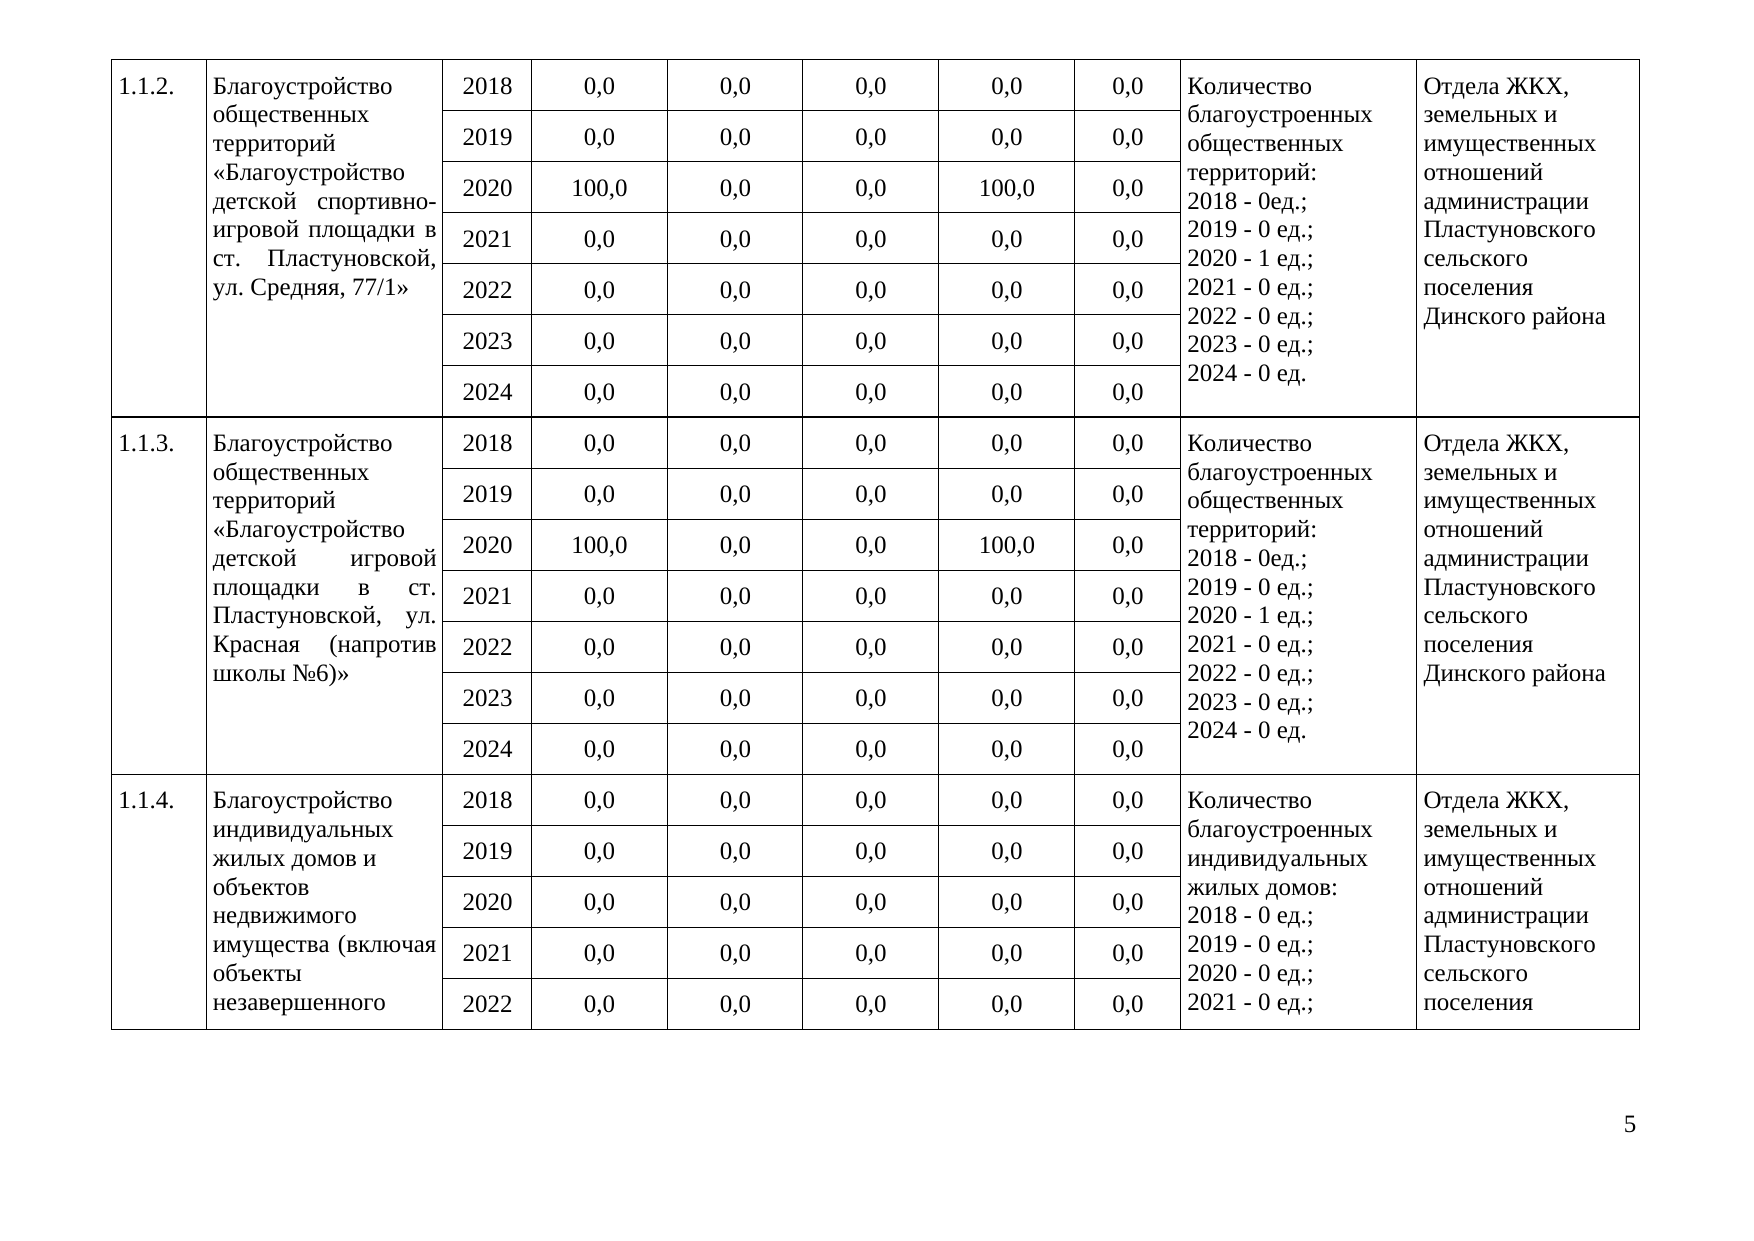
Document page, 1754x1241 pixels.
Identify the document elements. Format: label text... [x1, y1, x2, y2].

table_cell 0,0 [1075, 673, 1180, 723]
table_cell 0,0 [668, 162, 802, 212]
table_cell 0,0 [1075, 366, 1180, 416]
table_cell 2024 [443, 366, 531, 416]
table_cell 1.1.4. [112, 775, 206, 1029]
table_cell 0,0 [939, 571, 1074, 621]
table_cell Благоустройство общественных территорий «Благоустройство детской спортивно-игровой площадки в ст. Пластуновской, ул. Средняя, 77/1» [207, 60, 442, 416]
table_cell 0,0 [668, 724, 802, 774]
table_cell 100,0 [939, 162, 1074, 212]
table_cell 0,0 [939, 724, 1074, 774]
table_cell 0,0 [803, 162, 938, 212]
table_cell 0,0 [1075, 928, 1180, 978]
table_cell 0,0 [668, 571, 802, 621]
table_cell 0,0 [939, 366, 1074, 416]
table_cell 0,0 [939, 928, 1074, 978]
table_cell 0,0 [532, 724, 667, 774]
table_cell 1.1.3. [112, 418, 206, 774]
table_cell 0,0 [803, 213, 938, 263]
table_cell 0,0 [532, 469, 667, 518]
table_cell 0,0 [1075, 571, 1180, 621]
table_cell 0,0 [803, 366, 938, 416]
table_cell 0,0 [668, 418, 802, 467]
table_cell 2018 [443, 775, 531, 825]
table_cell 0,0 [532, 366, 667, 416]
table_cell 2021 [443, 928, 531, 978]
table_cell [1417, 60, 1639, 416]
table_cell Количество благоустроенных общественных территорий: 2018 - 0ед.; 2019 - 0 ед.; 2020 - 1 ед.; 2021 - 0 ед.; 2022 - 0 ед.; 2023 - 0 ед.; 2024 - 0 ед. [1181, 60, 1416, 416]
table_cell 0,0 [1075, 315, 1180, 365]
table_cell Благоустройство индивидуальных жилых домов и объектов недвижимого имущества (включая объекты незавершенного строительства) и земельных участков, находящихся в собственности (пользовании) юридических лиц и индивидуальных предпринимателей [207, 775, 442, 1029]
table_cell Количество благоустроенных общественных территорий: 2018 - 0ед.; 2019 - 0 ед.; 2020 - 1 ед.; 2021 - 0 ед.; 2022 - 0 ед.; 2023 - 0 ед.; 2024 - 0 ед. [1181, 418, 1416, 774]
table_cell 2022 [443, 979, 531, 1029]
table_cell 0,0 [939, 877, 1074, 927]
table_cell 100,0 [532, 520, 667, 569]
table_cell 0,0 [803, 826, 938, 876]
table_cell 0,0 [668, 60, 802, 110]
table_cell 0,0 [668, 469, 802, 518]
table_cell 2023 [443, 673, 531, 723]
table_cell 0,0 [1075, 877, 1180, 927]
table_cell 0,0 [668, 928, 802, 978]
table_cell Количество благоустроенных индивидуальных жилых домов: 2018 - 0 ед.; 2019 - 0 ед.; 2020 - 0 ед.; 2021 - 0 ед.; 2022 - 0 ед.; 2023 - 0 ед.; 2024 - 0 ед. Количество благоустроенных объектов недвижимого имущества (включая объекты незавершенного строительства) и земельных участков, находящихся в собственности (пользовании) юридических лиц и индивидуальных предпринимателей: 2018 - 0ед.; 2019 - 0 ед.; 2020 - 0 ед.; 2021 - 0 ед.; 2022 - 0 ед.; 2023 - 0 ед.; 2024 - 0 ед. [1181, 775, 1416, 1029]
table_cell 0,0 [1075, 826, 1180, 876]
table_cell 0,0 [668, 622, 802, 672]
table_cell 0,0 [668, 520, 802, 569]
table_cell 2019 [443, 469, 531, 518]
table_cell 0,0 [668, 315, 802, 365]
table_cell 0,0 [668, 673, 802, 723]
table_cell 0,0 [939, 60, 1074, 110]
table_cell 0,0 [532, 622, 667, 672]
table_cell 2021 [443, 213, 531, 263]
table_cell 2020 [443, 877, 531, 927]
table_cell 2018 [443, 418, 531, 467]
table_cell 0,0 [803, 469, 938, 518]
table_cell 2019 [443, 826, 531, 876]
table_cell 0,0 [668, 826, 802, 876]
table_cell 100,0 [532, 162, 667, 212]
table_cell 0,0 [668, 979, 802, 1029]
table_cell 0,0 [1075, 213, 1180, 263]
table_cell 0,0 [668, 877, 802, 927]
table_cell 0,0 [939, 264, 1074, 314]
table_cell 0,0 [532, 60, 667, 110]
table_cell 0,0 [939, 418, 1074, 467]
table_cell Отдела ЖКХ, земельных и имущественных отношений администрации Пластуновского сельского поселения Динского района [1417, 775, 1639, 1029]
table_cell 0,0 [803, 418, 938, 467]
table_cell Благоустройство общественных территорий «Благоустройство детской игровой площадки в ст. Пластуновской, ул. Красная (напротив школы №6)» [207, 418, 442, 774]
table_cell 0,0 [1075, 60, 1180, 110]
table_cell 2021 [443, 571, 531, 621]
table_cell 0,0 [939, 315, 1074, 365]
table_cell Отдела ЖКХ, земельных и имущественных отношений администрации Пластуновского сельского поселения Динского района [1417, 418, 1639, 774]
table_cell 0,0 [803, 60, 938, 110]
table_cell 0,0 [532, 264, 667, 314]
table_cell 0,0 [939, 469, 1074, 518]
table_cell 0,0 [803, 520, 938, 569]
table_cell 2019 [443, 111, 531, 161]
table_cell 0,0 [803, 724, 938, 774]
table_cell 0,0 [803, 673, 938, 723]
table_cell 0,0 [803, 979, 938, 1029]
table_cell 0,0 [532, 418, 667, 467]
table_cell 0,0 [668, 111, 802, 161]
table_cell 0,0 [939, 826, 1074, 876]
table_cell 100,0 [939, 520, 1074, 569]
table_cell 0,0 [1075, 264, 1180, 314]
table_cell 0,0 [939, 111, 1074, 161]
table_cell 0,0 [803, 877, 938, 927]
table_cell 0,0 [803, 315, 938, 365]
table_cell 0,0 [1075, 979, 1180, 1029]
table_cell 0,0 [532, 775, 667, 825]
table_cell 0,0 [532, 315, 667, 365]
table_cell 0,0 [532, 979, 667, 1029]
table_cell 0,0 [532, 571, 667, 621]
table_cell 0,0 [803, 622, 938, 672]
table_cell 0,0 [668, 366, 802, 416]
table_cell 0,0 [1075, 520, 1180, 569]
table_cell 2018 [443, 60, 531, 110]
table_cell 0,0 [668, 775, 802, 825]
table_cell 0,0 [532, 111, 667, 161]
table_cell 2020 [443, 520, 531, 569]
table_cell 0,0 [803, 775, 938, 825]
table_cell 0,0 [1075, 418, 1180, 467]
table_cell 0,0 [803, 111, 938, 161]
table_cell 1.1.2. [112, 60, 206, 416]
table_cell 0,0 [803, 571, 938, 621]
table_cell 2022 [443, 622, 531, 672]
table_cell 0,0 [1075, 111, 1180, 161]
table_cell 2023 [443, 315, 531, 365]
table_cell 0,0 [1075, 622, 1180, 672]
table_cell 0,0 [939, 775, 1074, 825]
table_cell 0,0 [1075, 162, 1180, 212]
table_cell 2024 [443, 724, 531, 774]
table_cell 0,0 [939, 979, 1074, 1029]
table_cell 0,0 [939, 213, 1074, 263]
table_cell 0,0 [1075, 469, 1180, 518]
table_cell 0,0 [532, 213, 667, 263]
table_cell 0,0 [1075, 775, 1180, 825]
table_cell 0,0 [939, 673, 1074, 723]
table_cell 0,0 [939, 622, 1074, 672]
table_cell 0,0 [668, 213, 802, 263]
table_cell 0,0 [532, 928, 667, 978]
table_cell 0,0 [532, 673, 667, 723]
table_cell 0,0 [803, 928, 938, 978]
table_cell 0,0 [803, 264, 938, 314]
table_cell 2020 [443, 162, 531, 212]
table_cell 0,0 [1075, 724, 1180, 774]
table_cell 0,0 [532, 877, 667, 927]
table_cell 0,0 [532, 826, 667, 876]
table_cell 2022 [443, 264, 531, 314]
table_cell 0,0 [668, 264, 802, 314]
